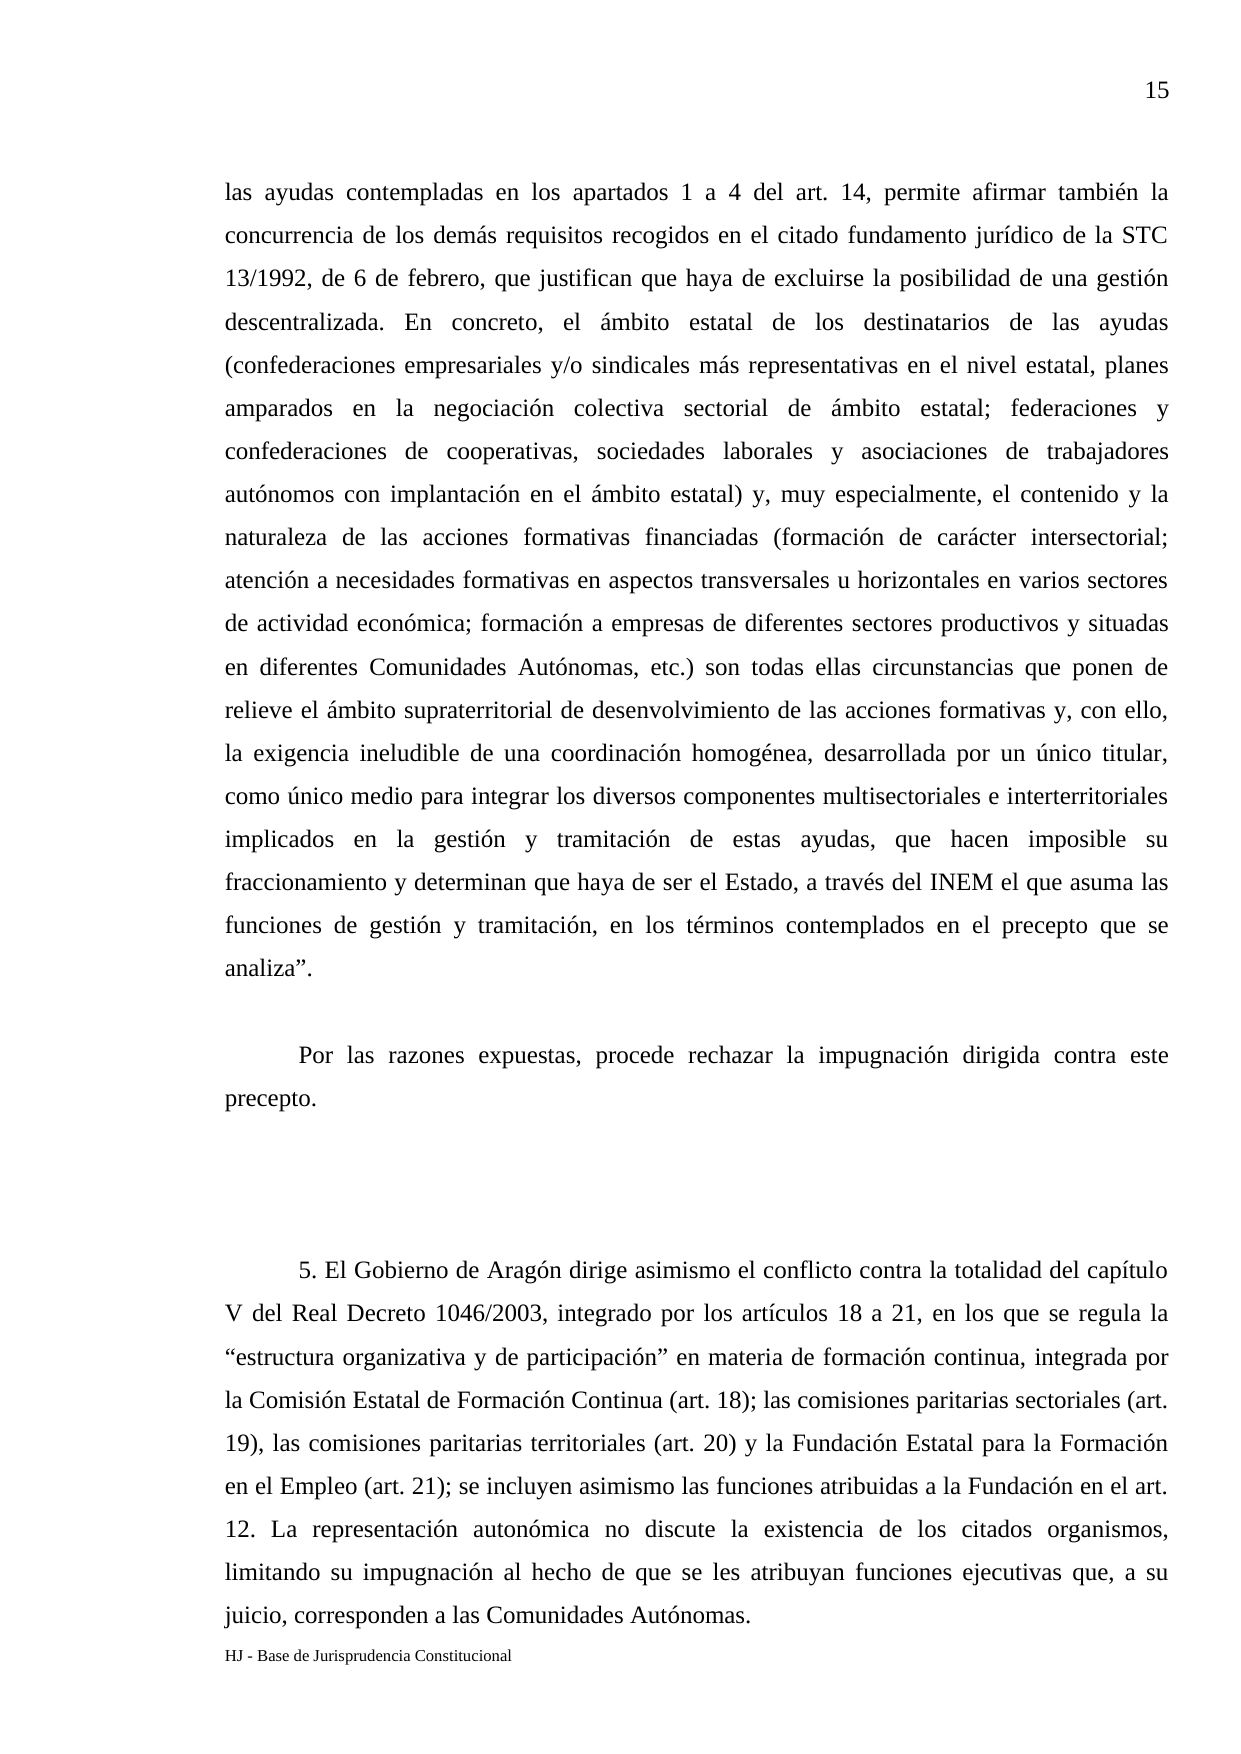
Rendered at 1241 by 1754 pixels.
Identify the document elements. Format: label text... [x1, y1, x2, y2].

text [224, 177, 1169, 982]
text Por las razones expuestas, procede rechazar la impugnación dirigida contra este precepto. [224, 1040, 1169, 1112]
text 5. El Gobierno de Aragón dirige asimismo el conflicto contra la totalidad del capítulo V del Real Decreto 1046/2003, integrado por los artículos 18 a 21, en los que se regula la “estructura organizativa y de participación” en materia de formación continua, integrada por la Comisión Estatal de Formación Continua (art. 18); las comisiones paritarias sectoriales (art. 19), las comisiones paritarias territoriales (art. 20) y la Fundación Estatal para la Formación en el Empleo (art. 21); se incluyen asimismo las funciones atribuidas a la Fundación en el art. 12. La representación autonómica no discute la existencia de los citados organismos, limitando su impugnación al hecho de que se les atribuyan funciones ejecutivas que, a su juicio, corresponden a las Comunidades Autónomas. [224, 1255, 1169, 1629]
